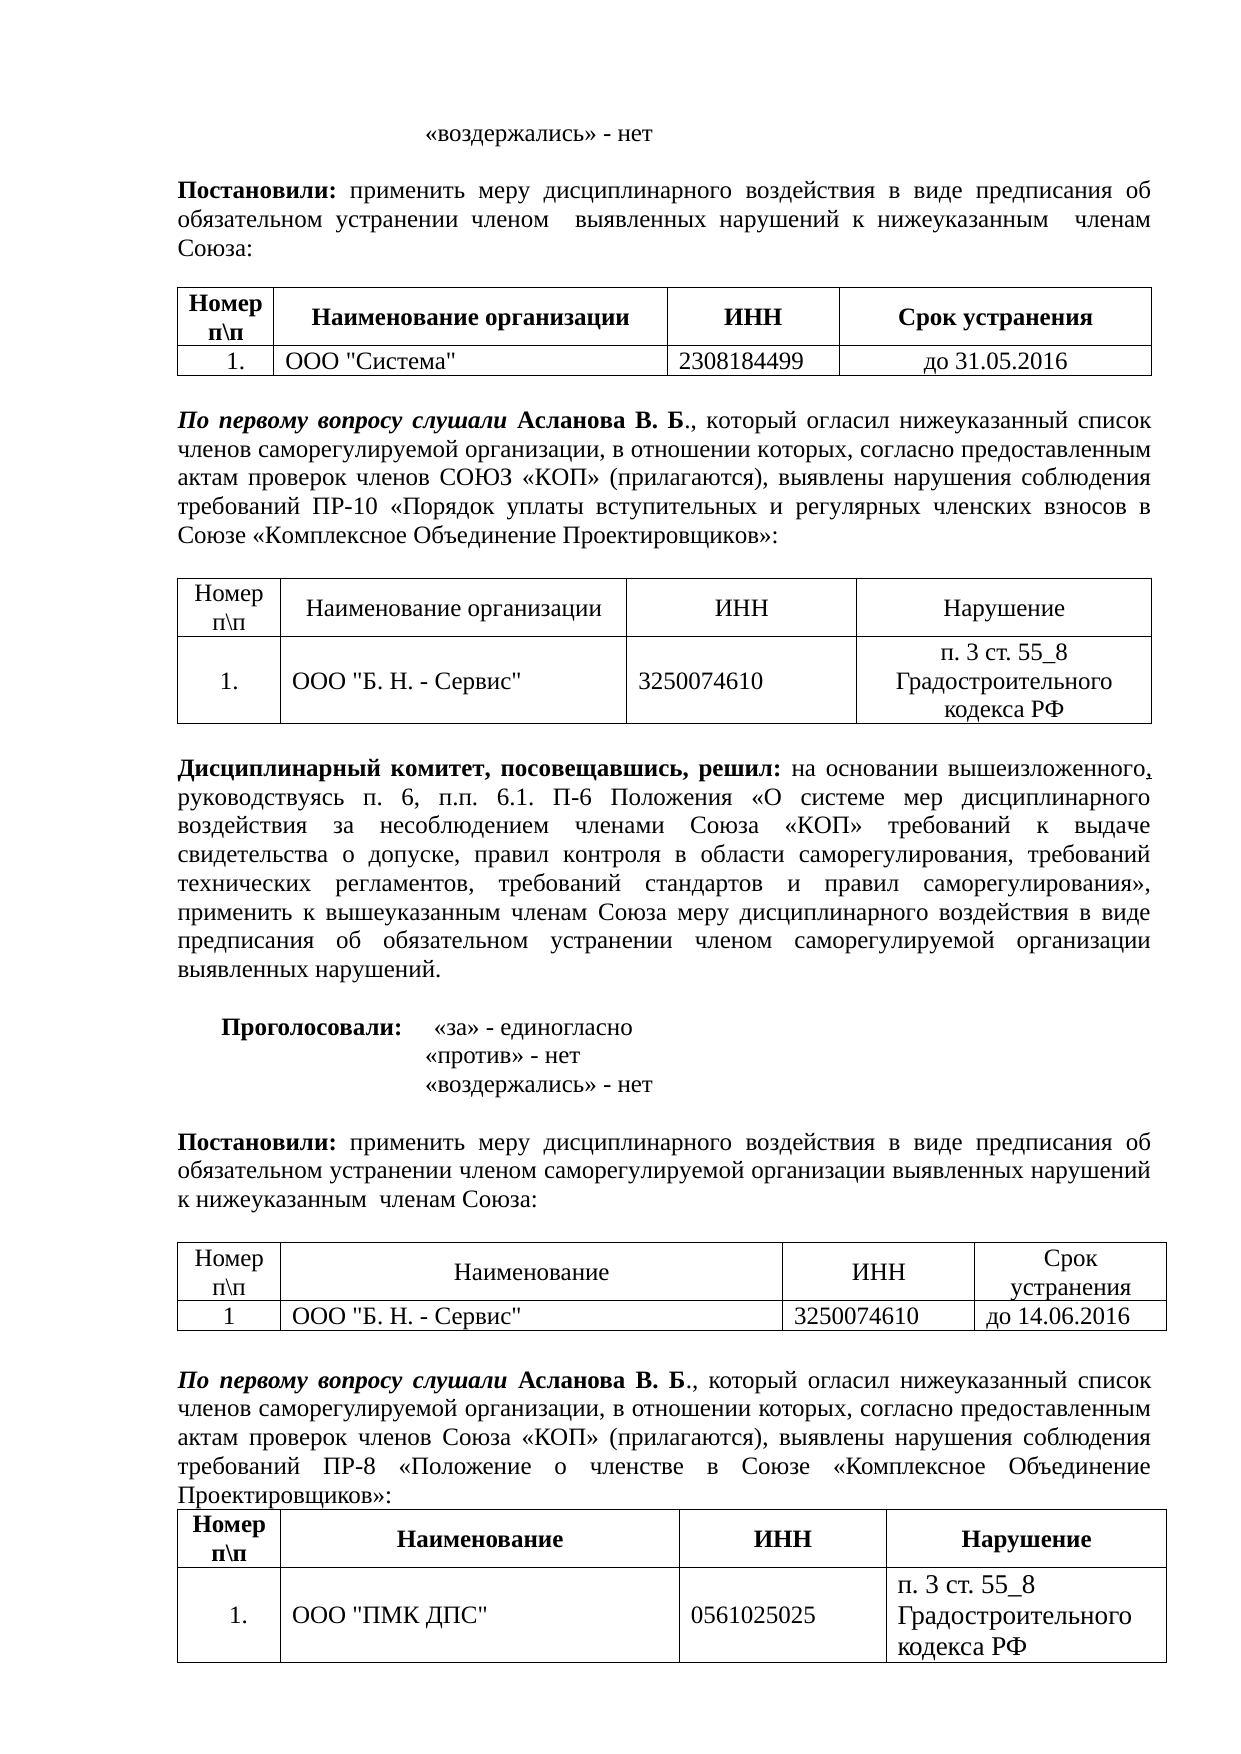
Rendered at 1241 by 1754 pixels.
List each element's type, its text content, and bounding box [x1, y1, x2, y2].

text «против» - нет [177, 1041, 1152, 1069]
text Дисциплинарный комитет, посовещавшись, решил: на основании вышеизложенного, руководствуясь п. 6, п.п. 6.1. П-6 Положения «О системе мер дисциплинарного воздействия за несоблюдением членами Союза «КОП» требований к выдаче свидетельства о допуске, правил контроля в области саморегулирования, требований технических регламентов, требований стандартов и правил саморегулирования», применить к вышеуказанным членам Союза меру дисциплинарного воздействия в виде предписания об обязательном устранении членом саморегулируемой организации выявленных нарушений. [177, 753, 1152, 983]
table_cell 3250074610 [627, 637, 856, 723]
table_cell 3250074610 [783, 1301, 974, 1330]
table_cell [178, 346, 273, 375]
table_cell до 14.06.2016 [975, 1301, 1166, 1330]
table_header Номер п\п [178, 1510, 280, 1567]
text «воздержались» - нет [177, 1069, 1152, 1098]
table_header Номер п\п [178, 1243, 280, 1300]
table_cell [178, 1568, 280, 1662]
table_header Наименование организации [274, 288, 667, 345]
table_header Наименование [281, 1510, 679, 1567]
table_header Номер п\п [178, 579, 280, 636]
table_header Нарушение [887, 1510, 1166, 1567]
table_header ИНН [783, 1243, 974, 1300]
table_cell ООО "Б. Н. - Сервис" [281, 1301, 782, 1330]
table_cell ООО "Система" [274, 346, 667, 375]
table_header Номер п\п [178, 288, 273, 345]
table_header Нарушение [857, 579, 1151, 636]
table_cell 1 [178, 1301, 280, 1330]
table_header Срок устранения [975, 1243, 1166, 1300]
table_cell п. 3 ст. 55_8 Градостроительного кодекса РФ [857, 637, 1151, 723]
table_header Наименование [281, 1243, 782, 1300]
table_cell до 31.05.2016 [840, 346, 1151, 375]
text Постановили: применить меру дисциплинарного воздействия в виде предписания об обязательном устранении членом выявленных нарушений к нижеуказанным членам Союза: [177, 176, 1152, 262]
table_header ИНН [627, 579, 856, 636]
text По первому вопросу слушали Асланова В. Б., который огласил нижеуказанный список членов саморегулируемой организации, в отношении которых, согласно предоставленным актам проверок членов Союза «КОП» (прилагаются), выявлены нарушения соблюдения требований ПР-8 «Положение о членстве в Союзе «Комплексное Объединение Проектировщиков»: [177, 1365, 1152, 1508]
table_header ИНН [668, 288, 839, 345]
table_cell п. 3 ст. 55_8 Градостроительного кодекса РФ [887, 1568, 1166, 1662]
text Проголосовали: «за» - единогласно [177, 1012, 1152, 1041]
table_header ИНН [680, 1510, 886, 1567]
table_header Наименование организации [281, 579, 626, 636]
table_cell 1. [178, 637, 280, 723]
table_header Срок устранения [840, 288, 1151, 345]
table_cell 2308184499 [668, 346, 839, 375]
text Постановили: применить меру дисциплинарного воздействия в виде предписания об обязательном устранении членом саморегулируемой организации выявленных нарушений к нижеуказанным членам Союза: [177, 1127, 1152, 1213]
table_cell 0561025025 [680, 1568, 886, 1662]
table_cell ООО "ПМК ДПС" [281, 1568, 679, 1662]
text По первому вопросу слушали Асланова В. Б., который огласил нижеуказанный список членов саморегулируемой организации, в отношении которых, согласно предоставленным актам проверок членов СОЮЗ «КОП» (прилагаются), выявлены нарушения соблюдения требований ПР-10 «Порядок уплаты вступительных и регулярных членских взносов в Союзе «Комплексное Объединение Проектировщиков»: [177, 405, 1152, 549]
table_cell ООО "Б. Н. - Сервис" [281, 637, 626, 723]
text «воздержались» - нет [177, 118, 1152, 147]
